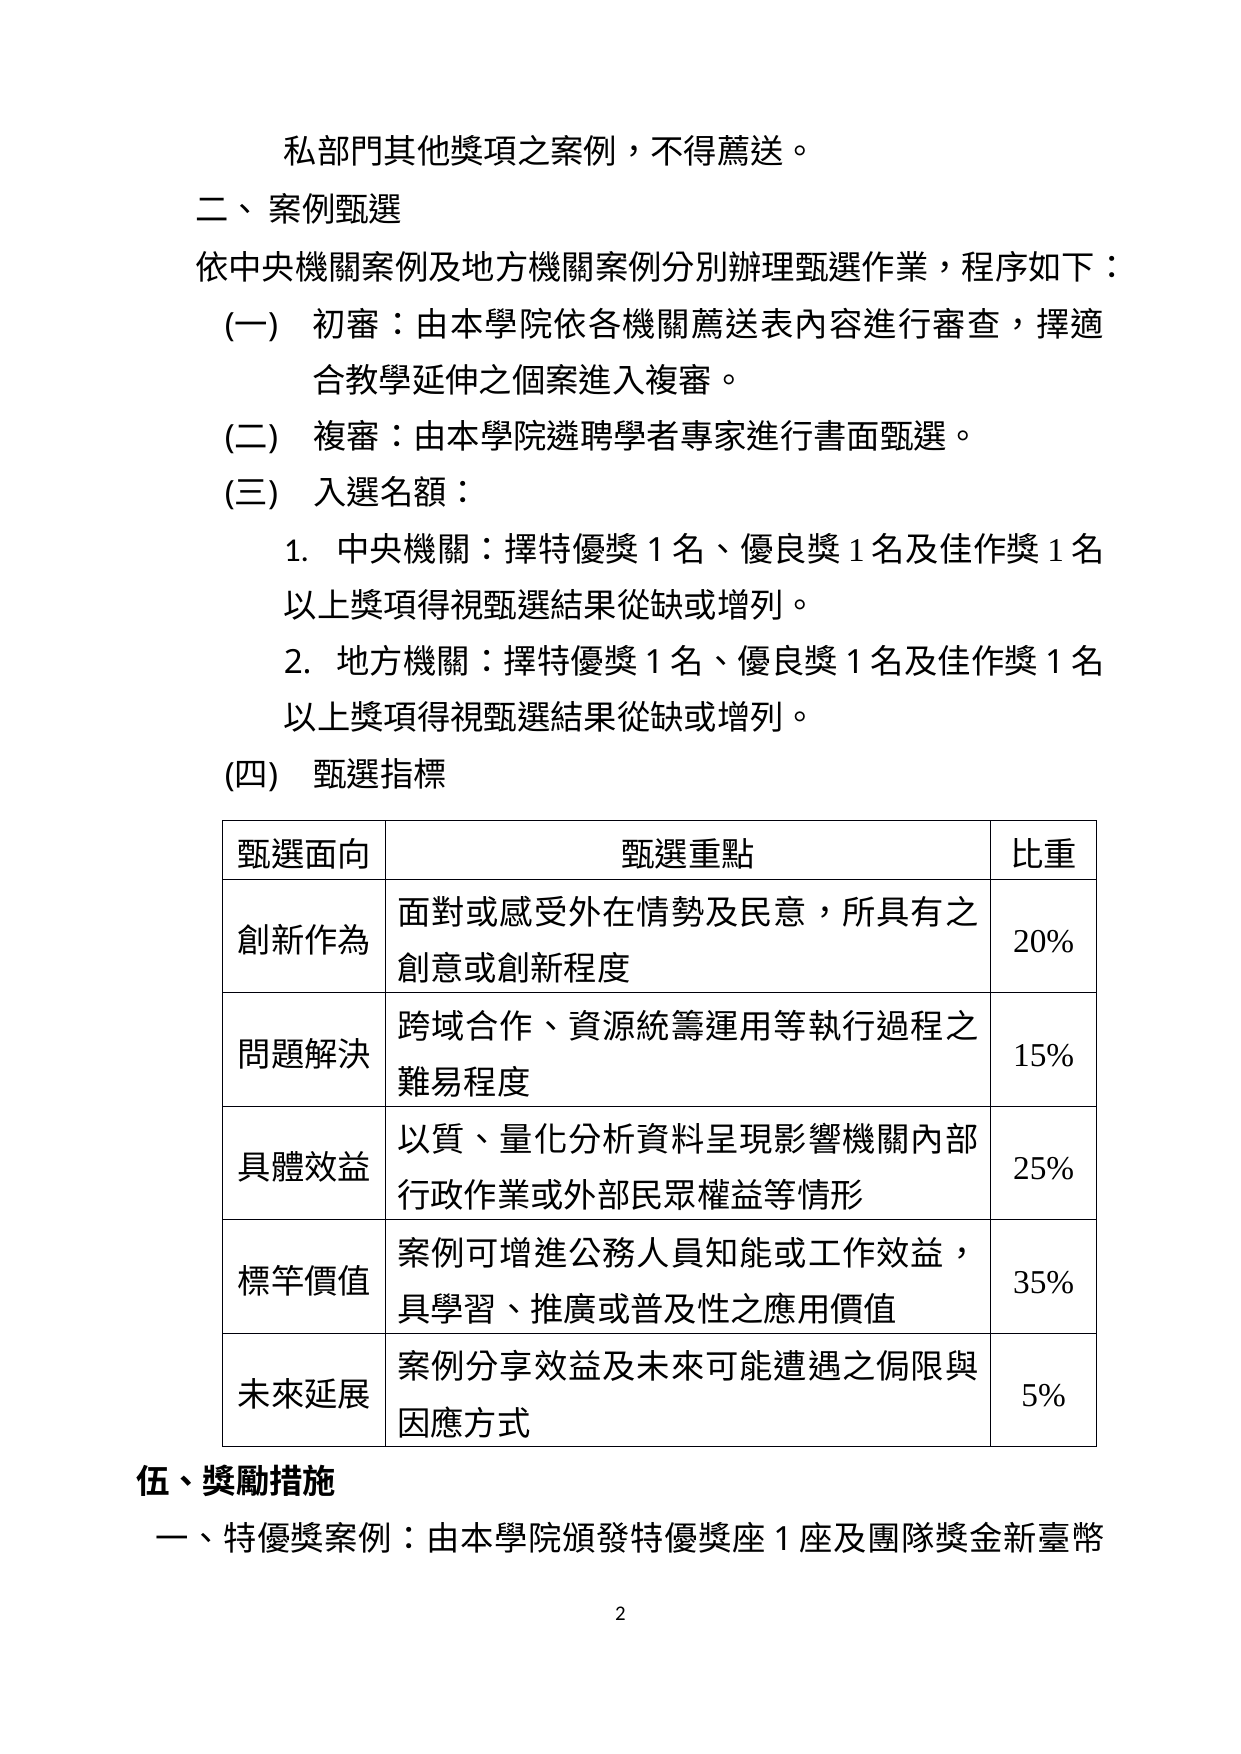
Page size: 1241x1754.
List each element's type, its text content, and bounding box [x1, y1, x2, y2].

list 初審：由本學院依各機關薦送表內容進行審查，擇適合教學延伸之個案進入複審。 [224, 291, 1104, 403]
list 地方機關：擇特優獎1名、優良獎1名及佳作獎1名，以上獎項得視甄選結果從缺或增列。 [283, 628, 1104, 741]
list 複審：由本學院遴聘學者專家進行書面甄選。 [224, 403, 1104, 460]
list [210, 118, 1104, 174]
table_cell 未來延展 [223, 1334, 385, 1446]
table_header 甄選重點 [386, 821, 990, 878]
list 入選名額： [224, 460, 1104, 516]
list 案例甄選 [195, 174, 1104, 233]
table_header 比重 [991, 821, 1096, 878]
text 伍、獎勵措施 [136, 1447, 1104, 1506]
table_header 甄選面向 [223, 821, 385, 878]
list 依中央機關案例及地方機關案例分別辦理甄選作業，程序如下： [195, 233, 1104, 291]
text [136, 1506, 1104, 1562]
table_cell 案例可增進公務人員知能或工作效益，具學習、推廣或普及性之應用價值 [386, 1220, 990, 1333]
table_cell 問題解決 [223, 993, 385, 1106]
table_cell 案例分享效益及未來可能遭遇之侷限與因應方式 [386, 1334, 990, 1446]
table_cell 15% [991, 993, 1096, 1106]
table_cell 標竿價值 [223, 1220, 385, 1333]
table_cell 面對或感受外在情勢及民意，所具有之創意或創新程度 [386, 880, 990, 992]
list 甄選指標 [224, 741, 1104, 797]
table_cell 跨域合作、資源統籌運用等執行過程之難易程度 [386, 993, 990, 1106]
table_cell 20% [991, 880, 1096, 992]
table_cell 5% [991, 1334, 1096, 1446]
list 中央機關：擇特優獎1名、優良獎1名及佳作獎1名，以上獎項得視甄選結果從缺或增列。 [283, 516, 1104, 628]
table_cell 35% [991, 1220, 1096, 1333]
table_cell 創新作為 [223, 880, 385, 992]
table_cell 25% [991, 1107, 1096, 1219]
table_cell 以質、量化分析資料呈現影響機關內部行政作業或外部民眾權益等情形 [386, 1107, 990, 1219]
table_cell 具體效益 [223, 1107, 385, 1219]
